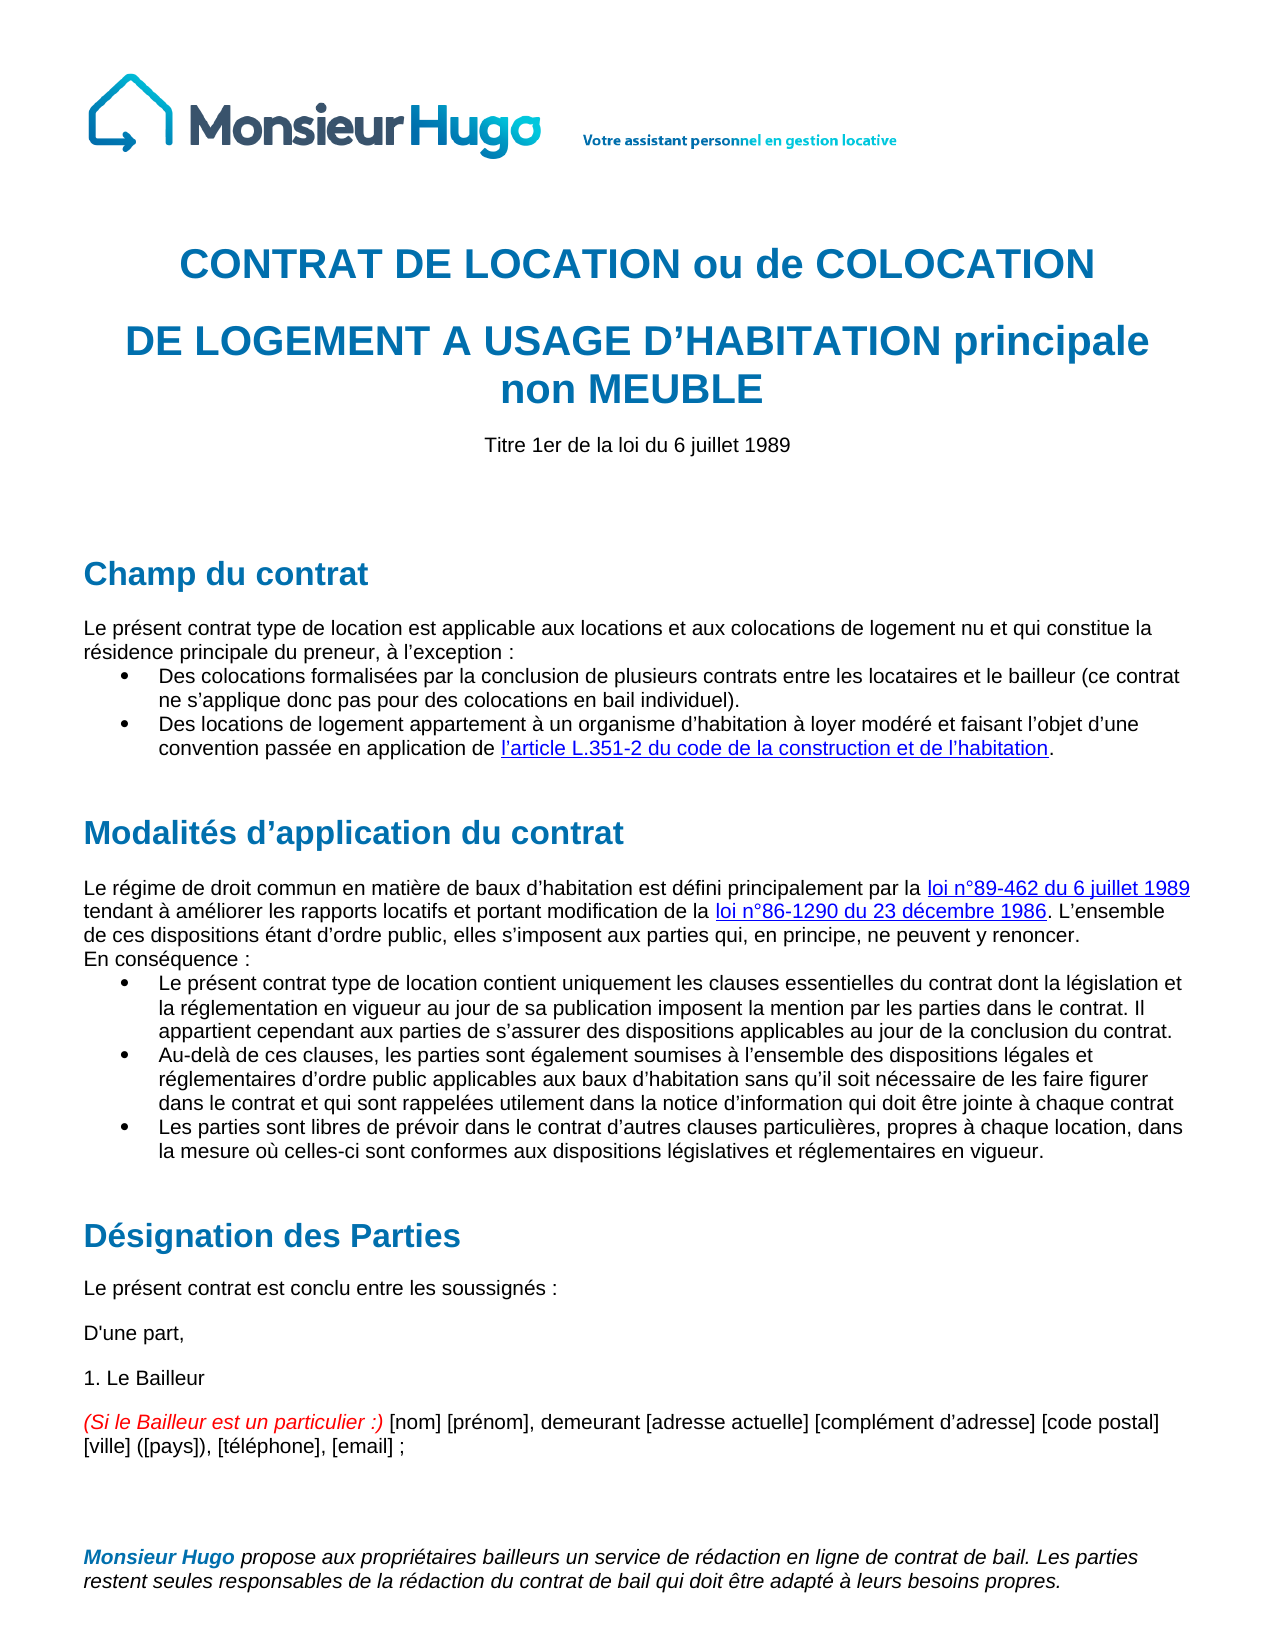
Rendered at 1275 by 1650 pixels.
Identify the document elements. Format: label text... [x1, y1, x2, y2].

text Le présent contrat type de location est applicable aux locations et aux colocations de logement nu et qui constitue la résidence principale du preneur, à l’exception : [83, 616, 1192, 664]
subtitle Champ du contrat [83, 553, 1192, 592]
list Des locations de logement appartement à un organisme d’habitation à loyer modéré et faisant l’objet d’une convention passée en application de l’article L.351-2 du code de la construction et de l’habitation. [121, 712, 1192, 760]
text D'une part, [83, 1321, 1192, 1344]
picture [83, 59, 1043, 186]
text (Si le Bailleur est un particulier :) [nom] [prénom], demeurant [adresse actuelle] [complément d’adresse] [code postal] [ville] ([pays]), [téléphone], [email] ; [83, 1410, 1192, 1458]
text Le présent contrat est conclu entre les soussignés : [83, 1276, 1192, 1300]
list Des colocations formalisées par la conclusion de plusieurs contrats entre les locataires et le bailleur (ce contrat ne s’applique donc pas pour des colocations en bail individuel). [121, 664, 1192, 712]
subtitle Désignation des Parties [83, 1216, 1192, 1255]
list Les parties sont libres de prévoir dans le contrat d’autres clauses particulières, propres à chaque location, dans la mesure où celles-ci sont conformes aux dispositions législatives et réglementaires en vigueur. [121, 1115, 1192, 1163]
subtitle CONTRAT DE LOCATION ou de COLOCATION [83, 239, 1192, 287]
text 1. Le Bailleur [83, 1365, 1192, 1389]
subtitle Modalités d’application du contrat [83, 813, 1192, 851]
subtitle DE LOGEMENT A USAGE D’HABITATION principale non MEUBLE [83, 316, 1192, 412]
list Le présent contrat type de location contient uniquement les clauses essentielles du contrat dont la législation et la réglementation en vigueur au jour de sa publication imposent la mention par les parties dans le contrat. Il appartient cependant aux parties de s’assurer des dispositions applicables au jour de la conclusion du contrat. [121, 971, 1192, 1043]
text Le régime de droit commun en matière de baux d’habitation est défini principalement par la loi n°89-462 du 6 juillet 1989 tendant à améliorer les rapports locatifs et portant modification de la loi n°86-1290 du 23 décembre 1986. L’ensemble de ces dispositions étant d’ordre public, elles s’imposent aux parties qui, en principe, ne peuvent y renoncer. [83, 875, 1192, 947]
text En conséquence : [83, 947, 1192, 971]
text Titre 1er de la loi du 6 juillet 1989 [83, 433, 1192, 457]
list Au-delà de ces clauses, les parties sont également soumises à l’ensemble des dispositions légales et réglementaires d’ordre public applicables aux baux d’habitation sans qu’il soit nécessaire de les faire figurer dans le contrat et qui sont rappelées utilement dans la notice d’information qui doit être jointe à chaque contrat [121, 1043, 1192, 1115]
